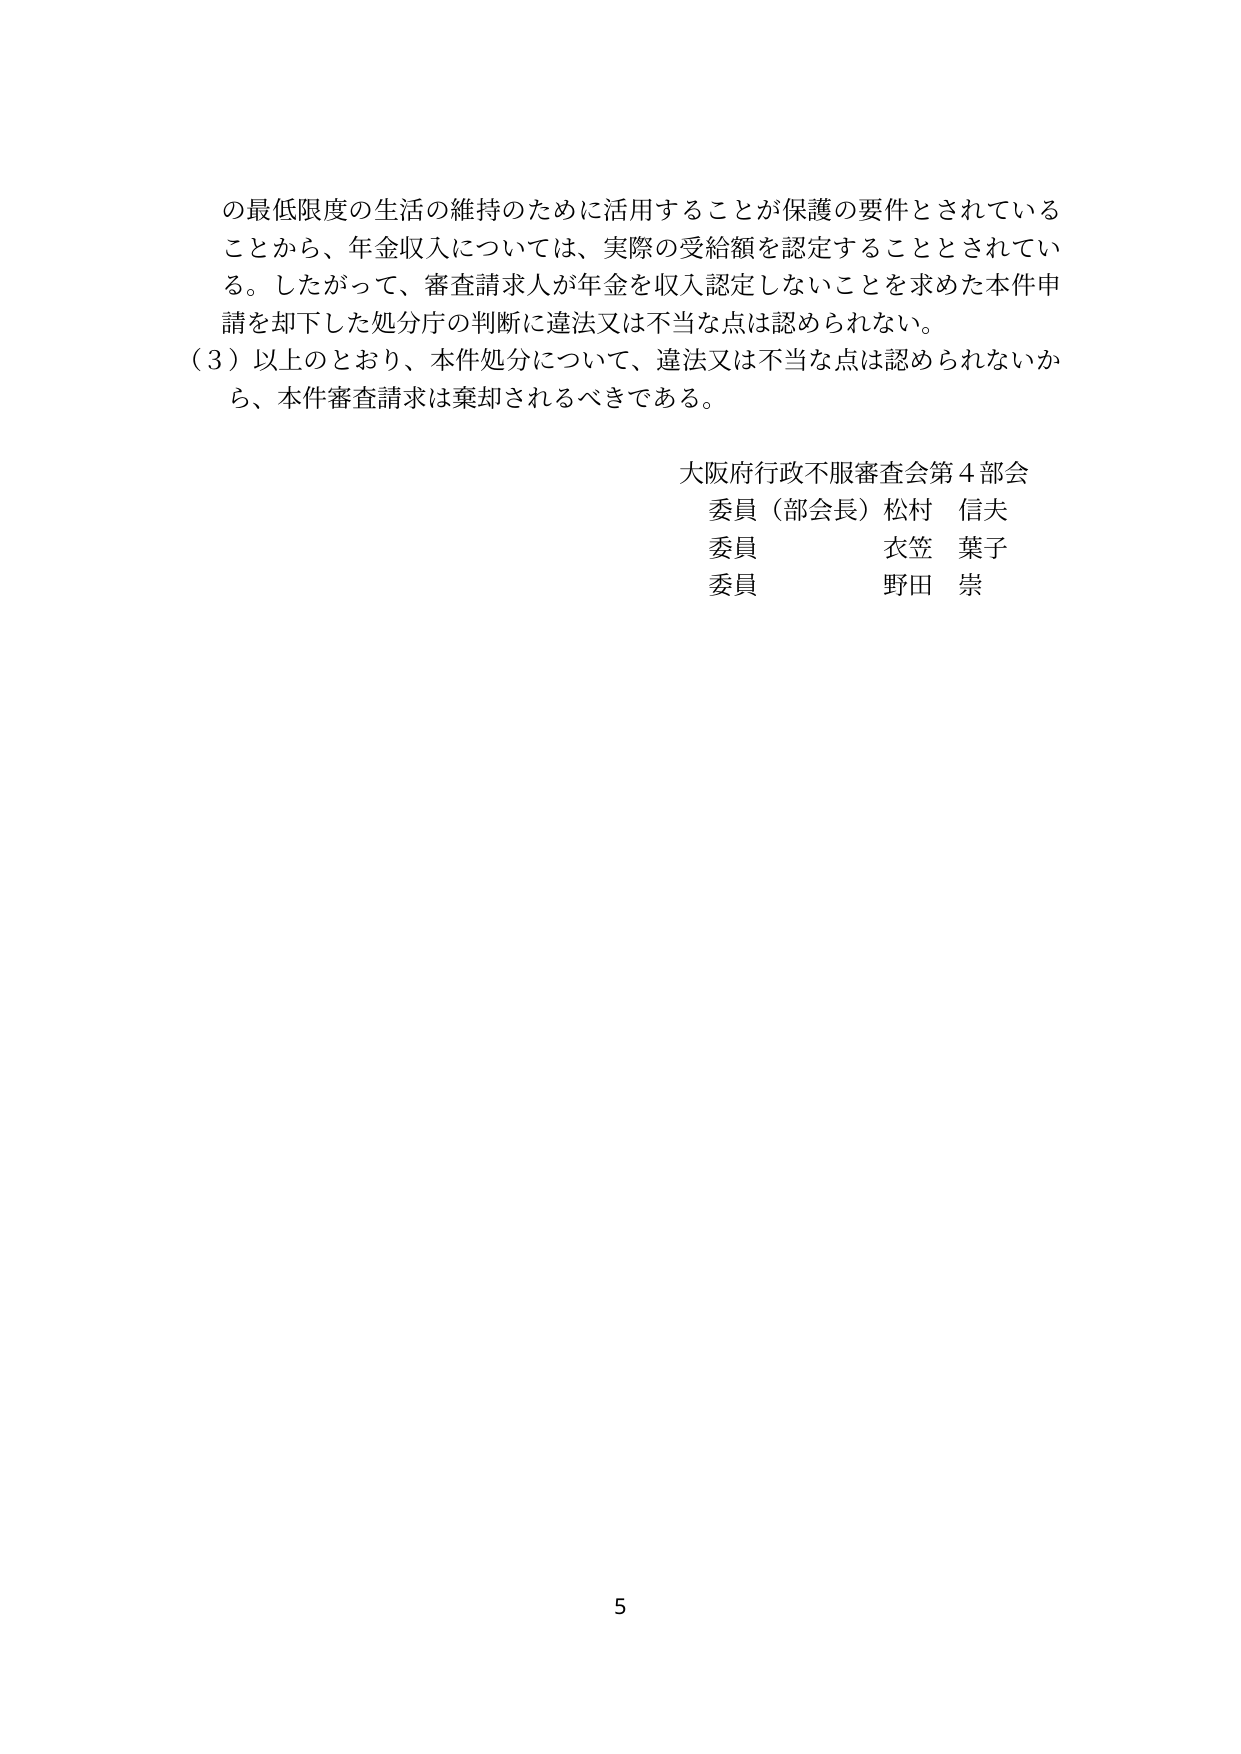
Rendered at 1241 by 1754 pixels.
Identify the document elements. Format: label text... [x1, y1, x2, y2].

text 委員（部会長）松村 信夫 [709, 490, 1063, 528]
text 委員 野田 崇 [709, 565, 1063, 603]
text （３）以上のとおり、本件処分について、違法又は不当な点は認められないから、本件審査請求は棄却されるべきである。 [177, 340, 1063, 415]
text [221, 190, 1063, 340]
text 大阪府行政不服審査会第４部会 [177, 453, 1063, 490]
text 委員 衣笠 葉子 [709, 528, 1063, 565]
